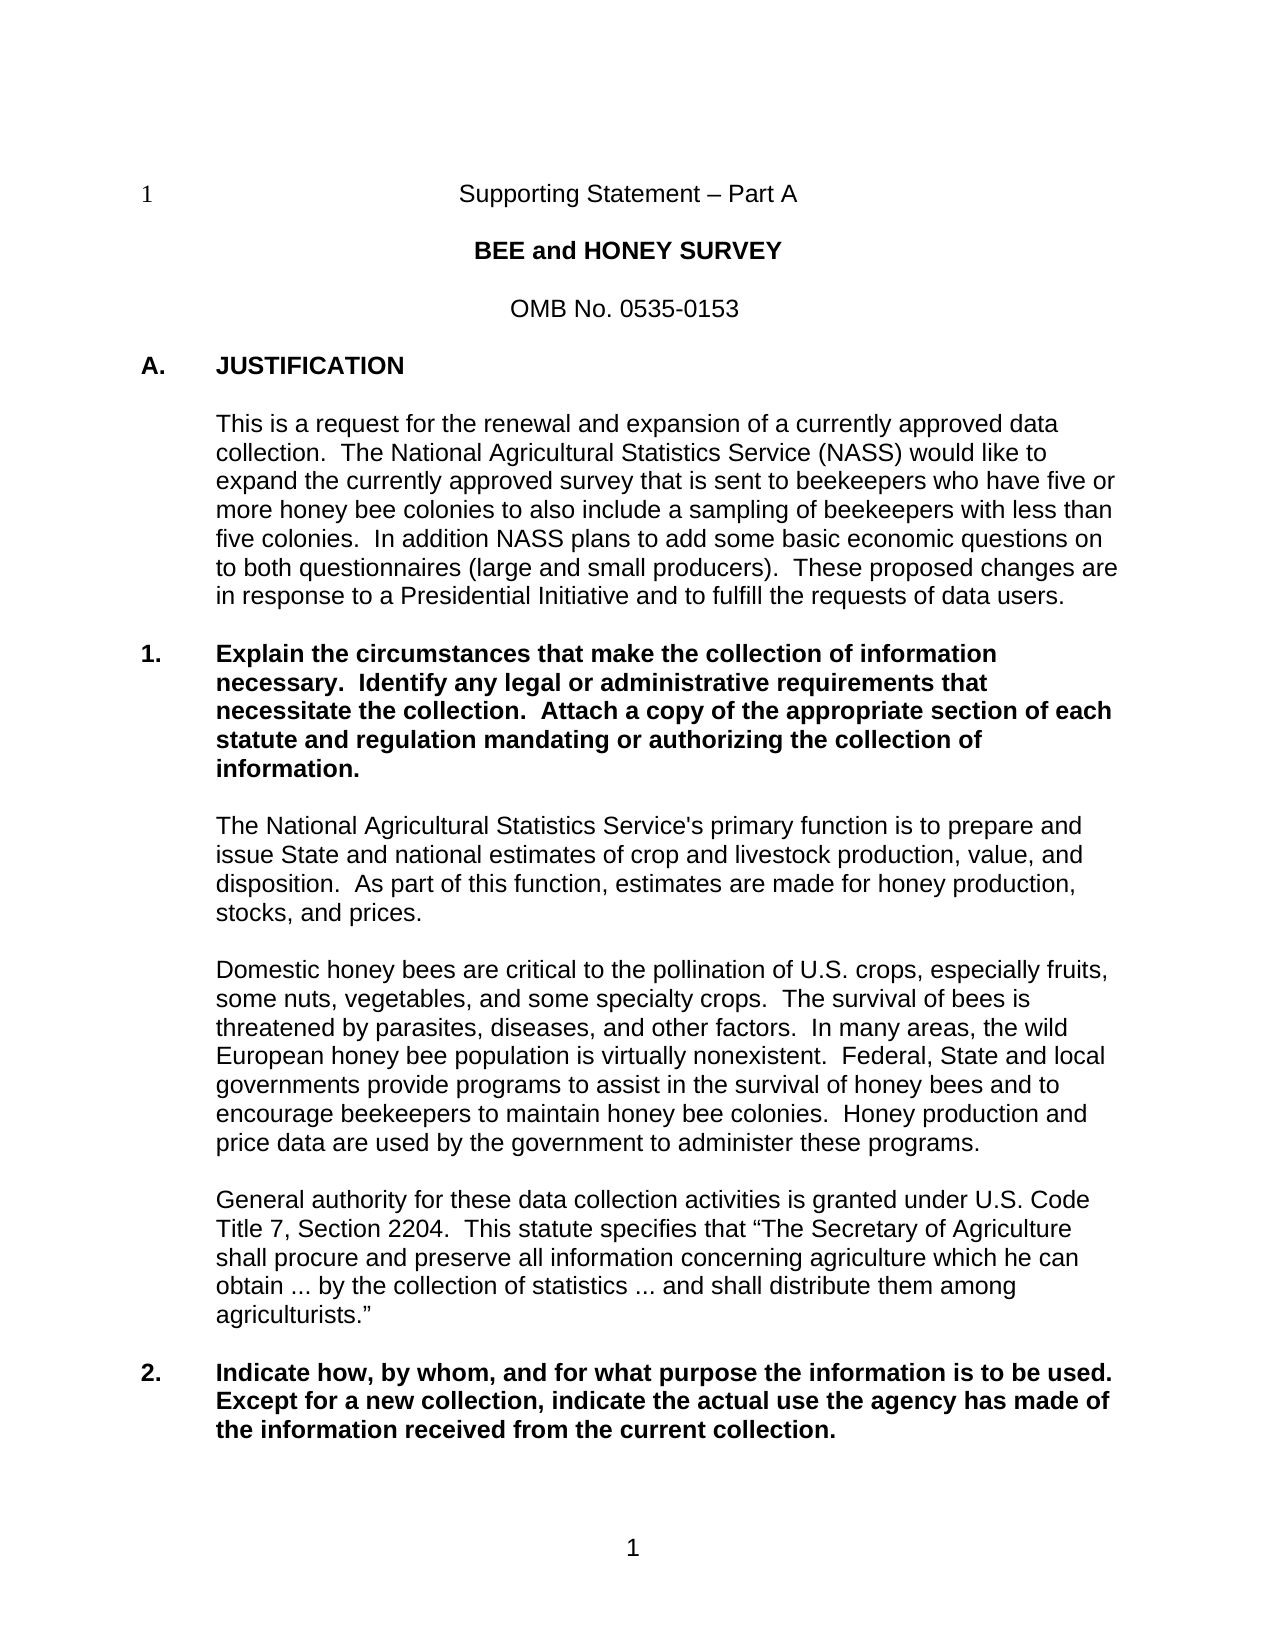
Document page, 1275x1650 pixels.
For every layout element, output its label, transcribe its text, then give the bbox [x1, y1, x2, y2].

text Domestic honey bees are critical to the pollination of U.S. crops, especially fruits, some nuts, vegetables, and some specialty crops. The survival of bees is threatened by parasites, diseases, and other factors. In many areas, the wild European honey bee population is virtually nonexistent. Federal, State and local governments provide programs to assist in the survival of honey bees and to encourage beekeepers to maintain honey bee colonies. Honey production and price data are used by the government to administer these programs. [216, 955, 1125, 1156]
text A. JUSTIFICATION [141, 351, 1125, 380]
text This is a request for the renewal and expansion of a currently approved data collection. The National Agricultural Statistics Service (NASS) would like to expand the currently approved survey that is sent to beekeepers who have five or more honey bee colonies to also include a sampling of beekeepers with less than five colonies. In addition NASS plans to add some basic economic questions on to both questionnaires (large and small producers). These proposed changes are in response to a Presidential Initiative and to fulfill the requests of data users. [216, 409, 1125, 610]
text General authority for these data collection activities is granted under U.S. Code Title 7, Section 2204. This statute specifies that “The Secretary of Agriculture shall procure and preserve all information concerning agriculture which he can obtain ... by the collection of statistics ... and shall distribute them among agriculturists.” [216, 1185, 1125, 1329]
text The National Agricultural Statistics Service's primary function is to prepare and issue State and national estimates of crop and livestock production, value, and disposition. As part of this function, estimates are made for honey production, stocks, and prices. [216, 811, 1125, 926]
text BEE and HONEY SURVEY [141, 236, 1125, 265]
text Supporting Statement – Part A [141, 179, 1125, 208]
text 2. Indicate how, by whom, and for what purpose the information is to be used. Except for a new collection, indicate the actual use the agency has made of the information received from the current collection. [141, 1358, 1125, 1444]
text OMB No. 0535-0153 [141, 294, 1125, 323]
text 1. Explain the circumstances that make the collection of information necessary. Identify any legal or administrative requirements that necessitate the collection. Attach a copy of the appropriate section of each statute and regulation mandating or authorizing the collection of information. [141, 639, 1125, 783]
